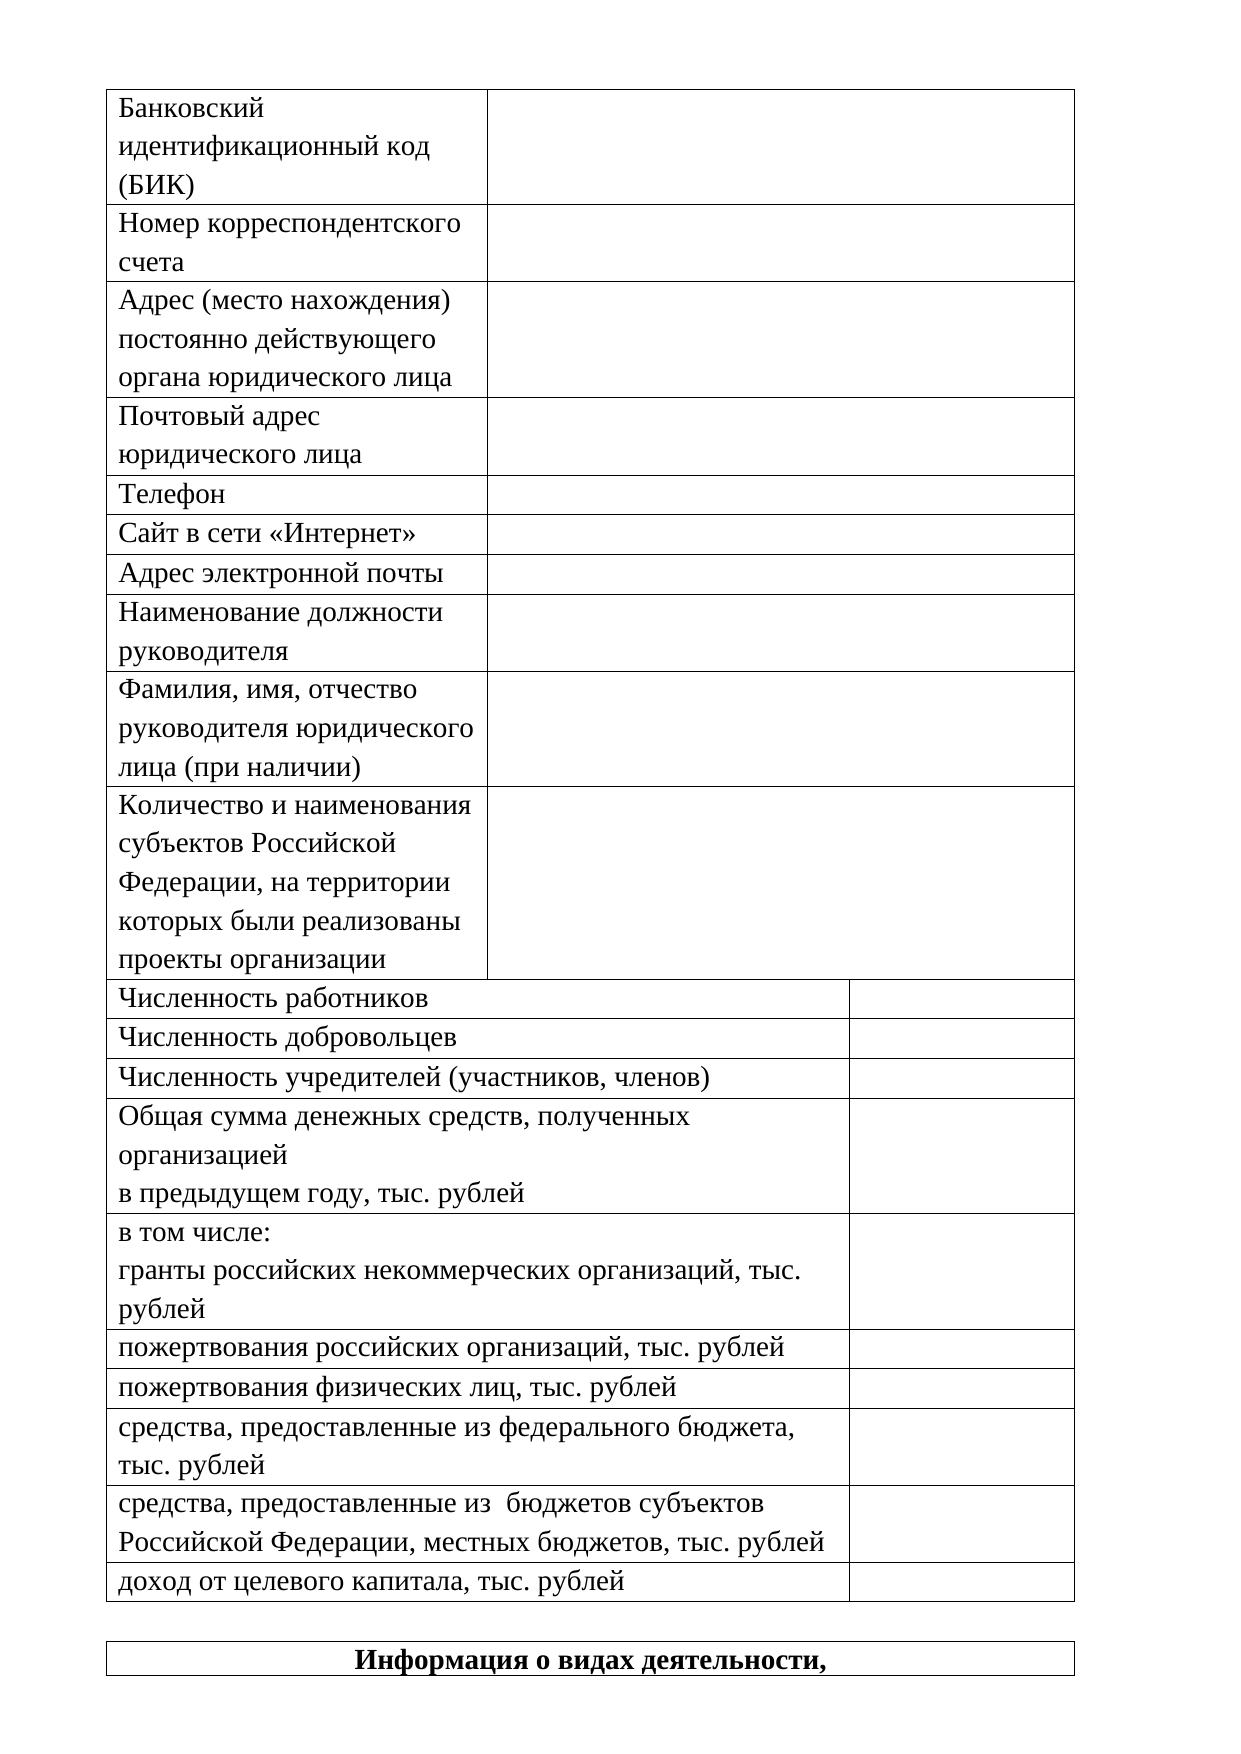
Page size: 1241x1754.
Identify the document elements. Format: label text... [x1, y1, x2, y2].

table_cell средства, предоставленные из бюджетов субъектов Российской Федерации, местных бюджетов, тыс. рублей [107, 1486, 849, 1562]
table_cell Наименование должности руководителя [107, 595, 487, 671]
table_cell [850, 1214, 1074, 1328]
table_cell Почтовый адрес юридического лица [107, 398, 487, 475]
table_cell [850, 980, 1074, 1018]
table_cell средства, предоставленные из федерального бюджета, тыс. рублей [107, 1409, 849, 1484]
table_cell Численность добровольцев [107, 1019, 849, 1058]
table_cell доход от целевого капитала, тыс. рублей [107, 1563, 849, 1601]
table_cell [488, 90, 1074, 204]
table_cell [488, 282, 1074, 397]
table_cell [488, 476, 1074, 514]
table_cell Адрес электронной почты [107, 555, 487, 593]
table_cell пожертвования российских организаций, тыс. рублей [107, 1330, 849, 1368]
table_cell Фамилия, имя, отчество руководителя юридического лица (при наличии) [107, 672, 487, 786]
table_cell [488, 398, 1074, 475]
table_cell [488, 515, 1074, 554]
table_cell Банковский идентификационный код (БИК) [107, 90, 487, 204]
table_cell [850, 1330, 1074, 1368]
table_cell Телефон [107, 476, 487, 514]
table_cell [850, 1563, 1074, 1601]
table_cell [850, 1486, 1074, 1562]
table_cell Численность работников [107, 980, 849, 1018]
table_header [107, 1642, 1074, 1675]
table_cell Сайт в сети «Интернет» [107, 515, 487, 554]
table_cell [850, 1019, 1074, 1058]
table_cell [488, 555, 1074, 593]
table_cell [850, 1409, 1074, 1484]
table_cell Количество и наименования субъектов Российской Федерации, на территории которых были реализованы проекты организации [107, 787, 487, 979]
table_cell в том числе: гранты российских некоммерческих организаций, тыс. рублей [107, 1214, 849, 1328]
table_cell [850, 1099, 1074, 1213]
table_cell [850, 1369, 1074, 1408]
table_cell Адрес (место нахождения) постоянно действующего органа юридического лица [107, 282, 487, 397]
table_cell [488, 672, 1074, 786]
table_cell [850, 1059, 1074, 1097]
table_cell [488, 595, 1074, 671]
table_cell Численность учредителей (участников, членов) [107, 1059, 849, 1097]
table_cell Общая сумма денежных средств, полученных организацией в предыдущем году, тыс. рублей [107, 1099, 849, 1213]
table_cell [488, 205, 1074, 281]
table_cell пожертвования физических лиц, тыс. рублей [107, 1369, 849, 1408]
table_cell Номер корреспондентского счета [107, 205, 487, 281]
table_cell [488, 787, 1074, 979]
